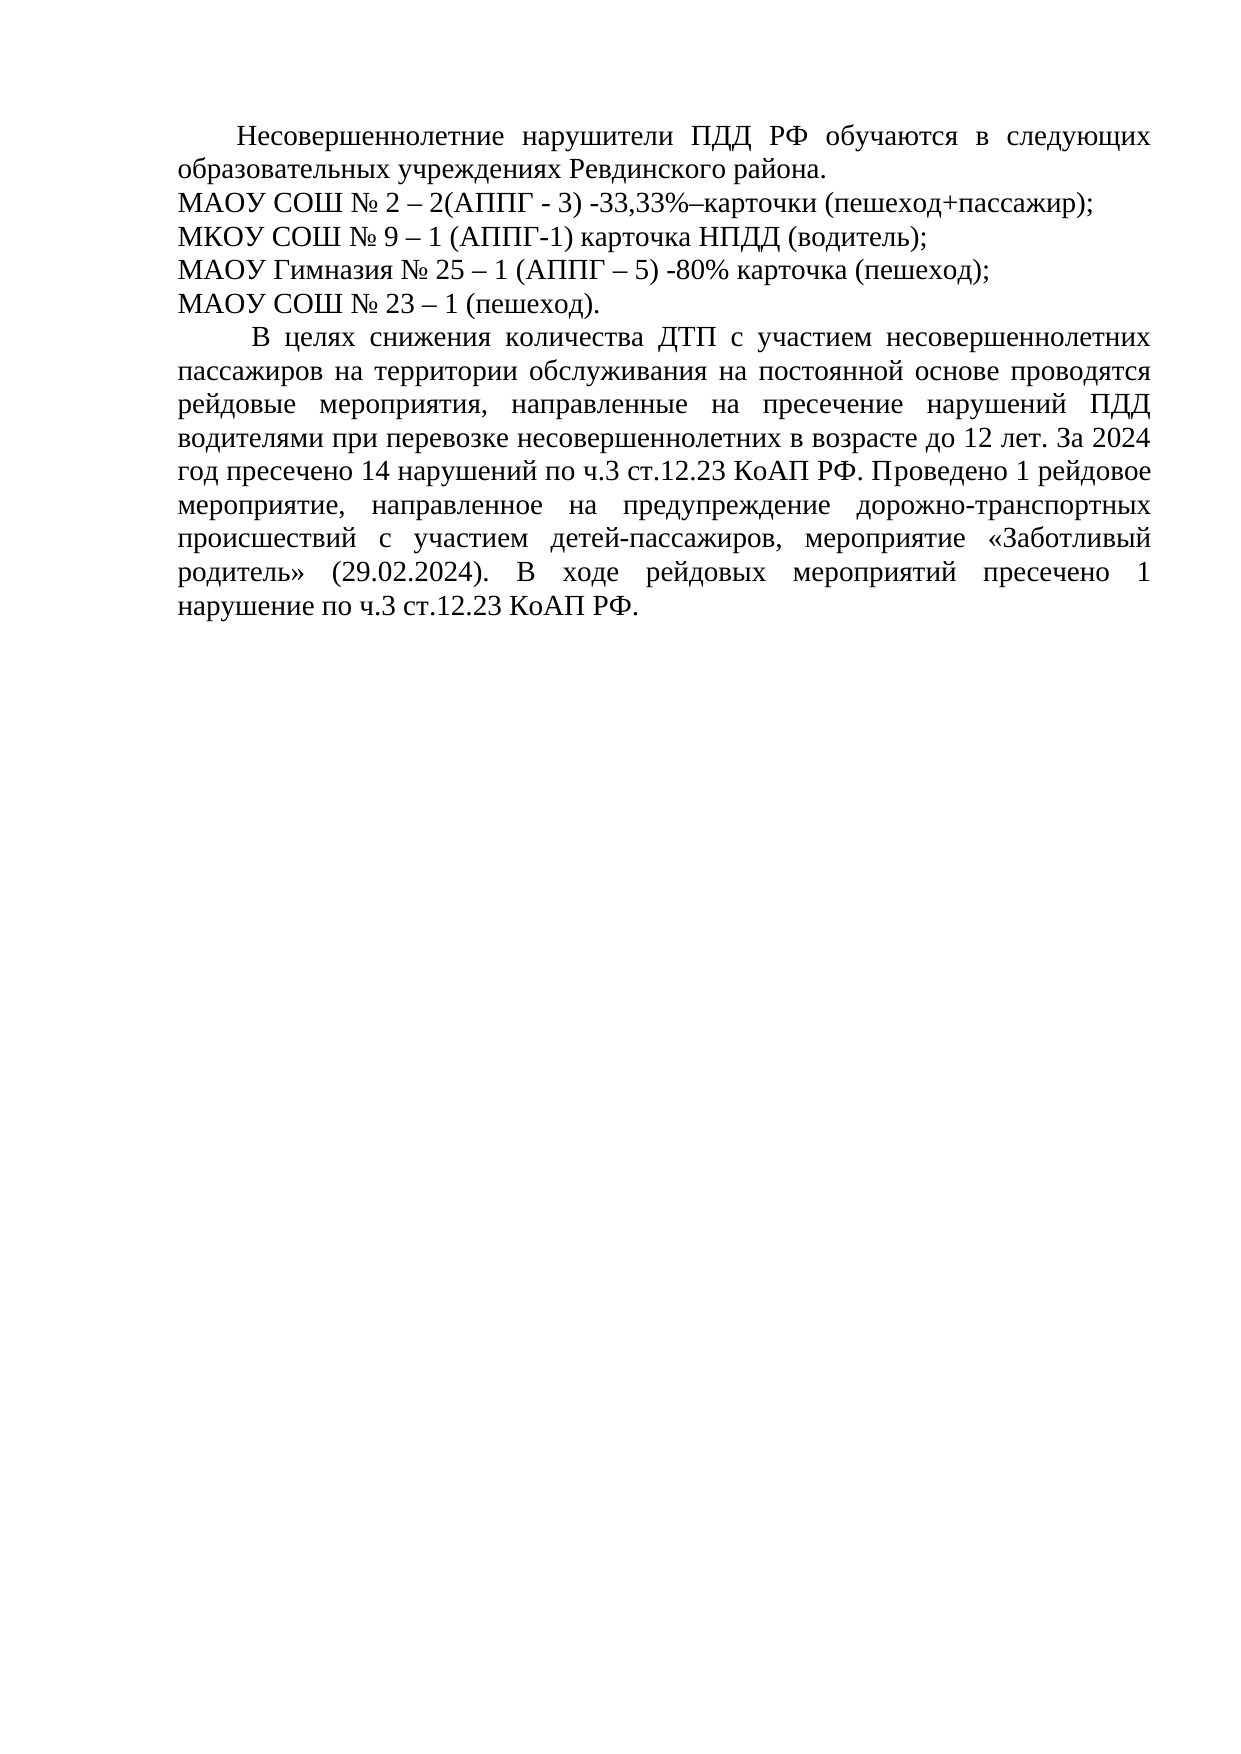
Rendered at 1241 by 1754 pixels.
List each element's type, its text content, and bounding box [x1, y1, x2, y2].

text Несовершеннолетние нарушители ПДД РФ обучаются в следующих образовательных учреждениях Ревдинского района. [177, 118, 1152, 185]
text МКОУ СОШ № 9 – 1 (АППГ-1) карточка НПДД (водитель); [177, 219, 1152, 252]
text МАОУ СОШ № 2 – 2(АППГ - 3) -33,33%–карточки (пешеход+пассажир); [177, 185, 1152, 219]
text МАОУ СОШ № 23 – 1 (пешеход). [177, 286, 1152, 319]
text МАОУ Гимназия № 25 – 1 (АППГ – 5) -80% карточка (пешеход); [177, 252, 1152, 286]
text В целях снижения количества ДТП с участием несовершеннолетних пассажиров на территории обслуживания на постоянной основе проводятся рейдовые мероприятия, направленные на пресечение нарушений ПДД водителями при перевозке несовершеннолетних в возрасте до 12 лет. За 2024 год пресечено 14 нарушений по ч.3 ст.12.23 КоАП РФ. Проведено 1 рейдовое мероприятие, направленное на предупреждение дорожно-транспортных происшествий с участием детей-пассажиров, мероприятие «Заботливый родитель» (29.02.2024). В ходе рейдовых мероприятий пресечено 1 нарушение по ч.3 ст.12.23 КоАП РФ. [177, 319, 1152, 621]
